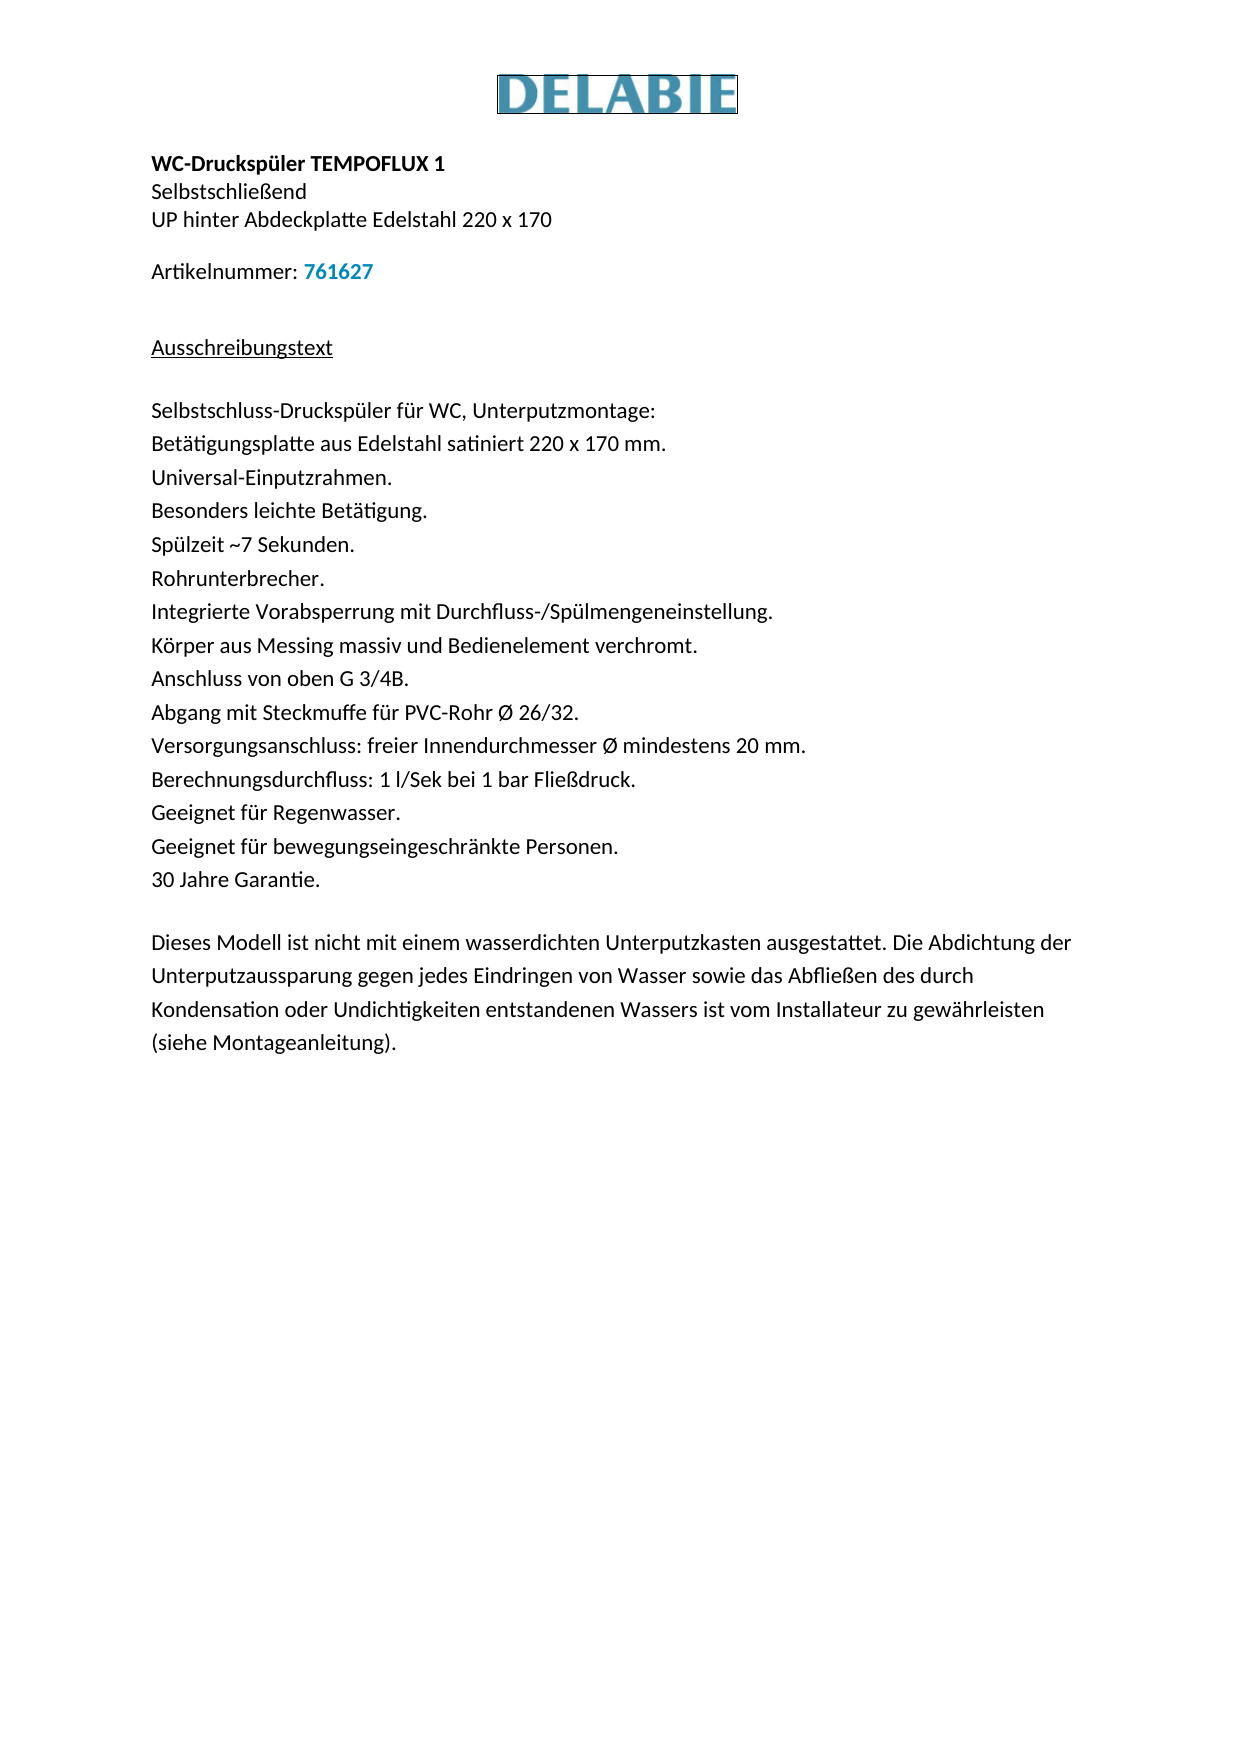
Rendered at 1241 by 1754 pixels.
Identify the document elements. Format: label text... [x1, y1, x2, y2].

text Rohrunterbrecher. [151, 564, 1084, 592]
text Geeignet für bewegungseingeschränkte Personen. [151, 832, 1084, 860]
text Selbstschluss-Druckspüler für WC, Unterputzmontage: [151, 396, 1084, 424]
text Ausschreibungstext [151, 333, 1084, 361]
text Spülzeit ~7 Sekunden. [151, 530, 1084, 558]
text Geeignet für Regenwasser. [151, 798, 1084, 827]
text Körper aus Messing massiv und Bedienelement verchromt. [151, 631, 1084, 659]
text Integrierte Vorabsperrung mit Durchfluss-/Spülmengeneinstellung. [151, 597, 1084, 625]
text Dieses Modell ist nicht mit einem wasserdichten Unterputzkasten ausgestattet. Die Abdichtung der Unterputzaussparung gegen jedes Eindringen von Wasser sowie das Abfließen des durch Kondensation oder Undichtigkeiten entstandenen Wassers ist vom Installateur zu gewährleisten (siehe Montageanleitung). [151, 928, 1084, 1057]
text Besonders leichte Betätigung. [151, 497, 1084, 525]
text Artikelnummer: 761627 [151, 257, 1084, 285]
text Universal-Einputzrahmen. [151, 463, 1084, 491]
text Selbstschließend [151, 177, 1084, 205]
text Abgang mit Steckmuffe für PVC-Rohr Ø 26/32. [151, 698, 1084, 726]
text 30 Jahre Garantie. [151, 866, 1084, 894]
text Betätigungsplatte aus Edelstahl satiniert 220 x 170 mm. [151, 429, 1084, 458]
picture [498, 76, 737, 113]
text WC-Druckspüler TEMPOFLUX 1 [151, 149, 1084, 177]
text Versorgungsanschluss: freier Innendurchmesser Ø mindestens 20 mm. [151, 731, 1084, 759]
text Berechnungsdurchfluss: 1 l/Sek bei 1 bar Fließdruck. [151, 765, 1084, 793]
text UP hinter Abdeckplatte Edelstahl 220 x 170 [151, 205, 1084, 233]
text Anschluss von oben G 3/4B. [151, 664, 1084, 692]
